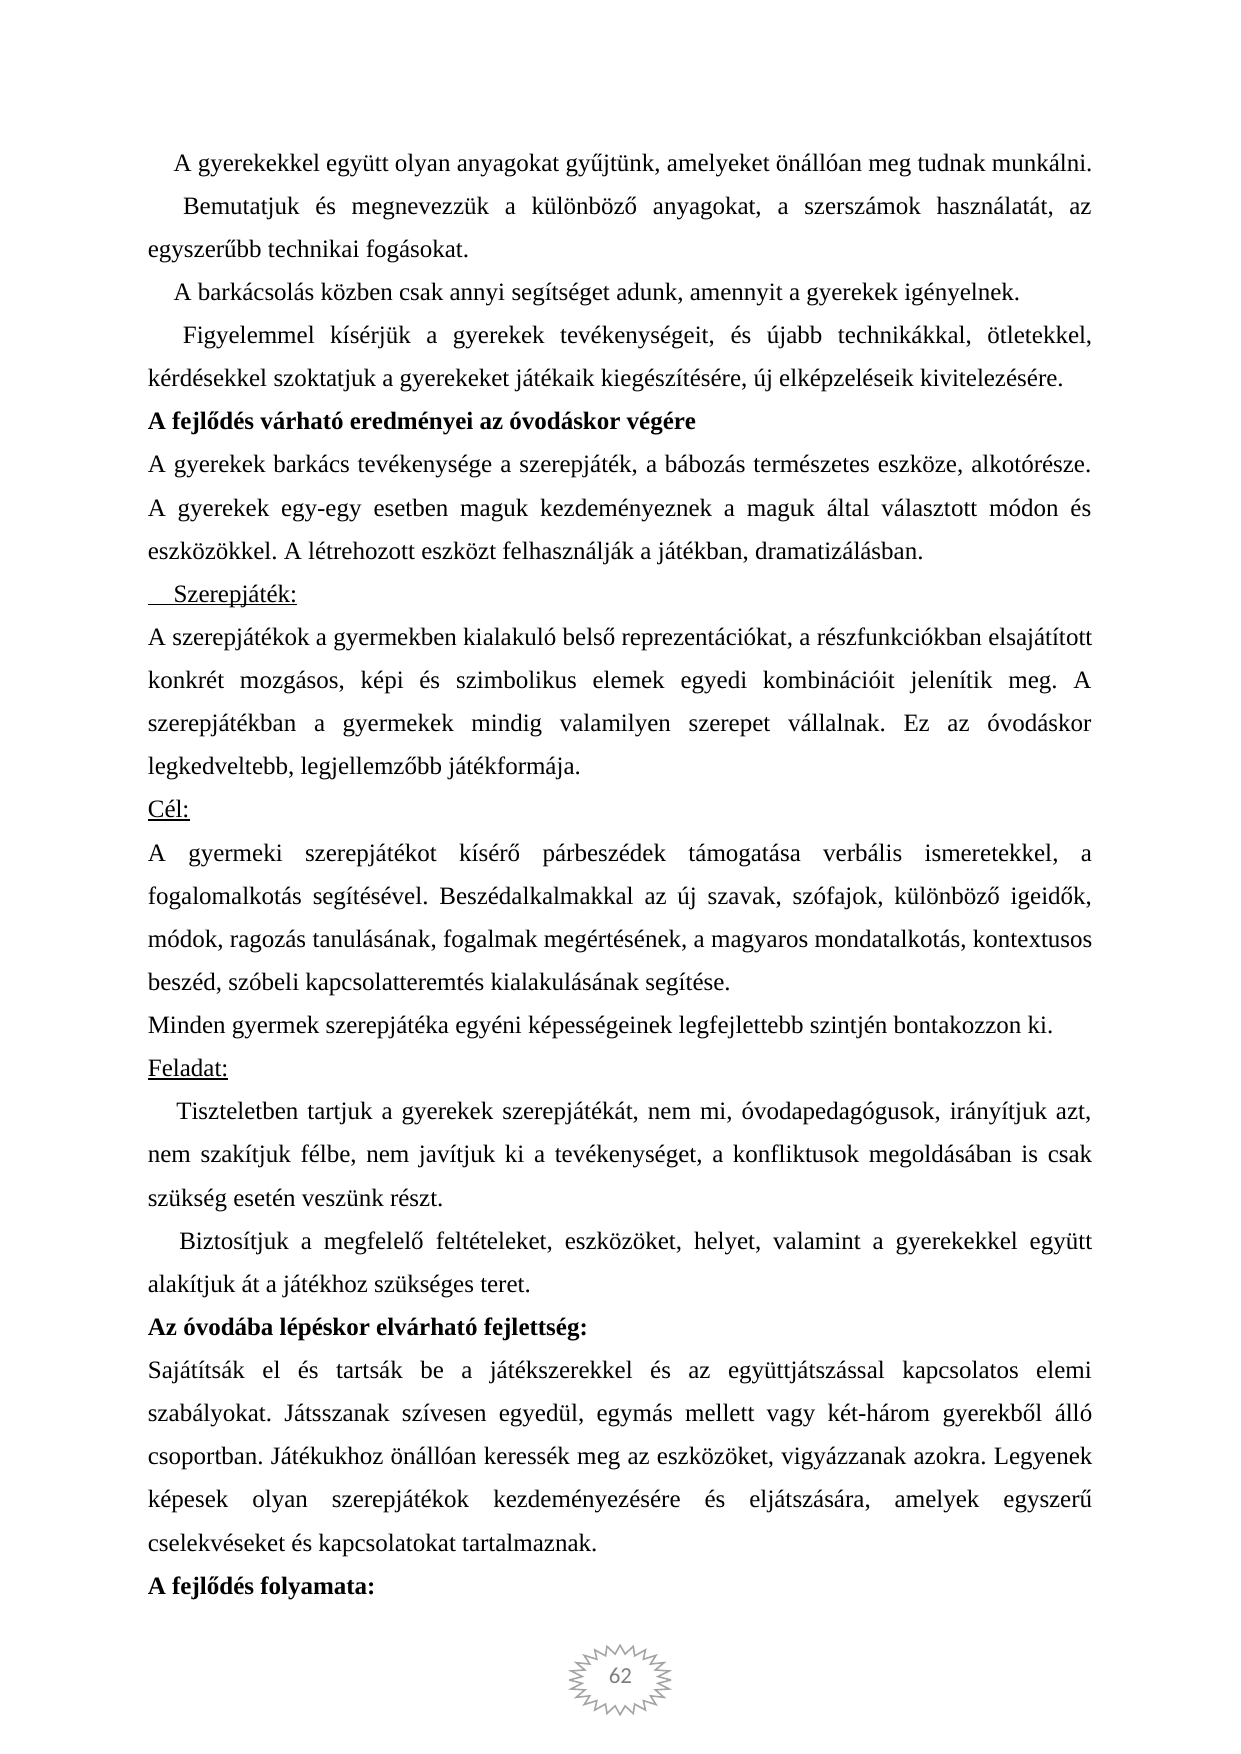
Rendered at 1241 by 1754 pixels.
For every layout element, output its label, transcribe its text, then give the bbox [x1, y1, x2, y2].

text  Szerepjáték: [148, 579, 1093, 608]
text Cél: [148, 794, 1093, 823]
text  Tiszteletben tartjuk a gyerekek szerepjátékát, nem mi, óvodapedagógusok, irányítjuk azt, nem szakítjuk félbe, nem javítjuk ki a tevékenységet, a konfliktusok megoldásában is csak szükség esetén veszünk részt. [148, 1096, 1093, 1211]
text A szerepjátékok a gyermekben kialakuló belső reprezentációkat, a részfunkciókban elsajátított konkrét mozgásos, képi és szimbolikus elemek egyedi kombinációit jelenítik meg. A szerepjátékban a gyermekek mindig valamilyen szerepet vállalnak. Ez az óvodáskor legkedveltebb, legjellemzőbb játékformája. [148, 622, 1093, 780]
text  A barkácsolás közben csak annyi segítséget adunk, amennyit a gyerekek igényelnek. [148, 277, 1093, 306]
text  Biztosítjuk a megfelelő feltételeket, eszközöket, helyet, valamint a gyerekekkel együtt alakítjuk át a játékhoz szükséges teret. [148, 1226, 1093, 1298]
text Az óvodába lépéskor elvárható fejlettség: [148, 1312, 1093, 1341]
text  Bemutatjuk és megnevezzük a különböző anyagokat, a szerszámok használatát, az egyszerűbb technikai fogásokat. [148, 191, 1093, 263]
text  Figyelemmel kísérjük a gyerekek tevékenységeit, és újabb technikákkal, ötletekkel, kérdésekkel szoktatjuk a gyerekeket játékaik kiegészítésére, új elképzeléseik kivitelezésére. [148, 320, 1093, 392]
text Minden gyermek szerepjátéka egyéni képességeinek legfejlettebb szintjén bontakozzon ki. [148, 1010, 1093, 1039]
text A fejlődés folyamata: [148, 1571, 1093, 1599]
text  A gyerekekkel együtt olyan anyagokat gyűjtünk, amelyeket önállóan meg tudnak munkálni. [148, 148, 1093, 176]
text Sajátítsák el és tartsák be a játékszerekkel és az együttjátszással kapcsolatos elemi szabályokat. Játsszanak szívesen egyedül, egymás mellett vagy két-három gyerekből álló csoportban. Játékukhoz önállóan keressék meg az eszközöket, vigyázzanak azokra. Legyenek képesek olyan szerepjátékok kezdeményezésére és eljátszására, amelyek egyszerű cselekvéseket és kapcsolatokat tartalmaznak. [148, 1355, 1093, 1556]
text A gyerekek barkács tevékenysége a szerepjáték, a bábozás természetes eszköze, alkotórésze. A gyerekek egy-egy esetben maguk kezdeményeznek a maguk által választott módon és eszközökkel. A létrehozott eszközt felhasználják a játékban, dramatizálásban. [148, 449, 1093, 564]
text Feladat: [148, 1053, 1093, 1082]
text A fejlődés várható eredményei az óvodáskor végére [148, 406, 1093, 435]
text A gyermeki szerepjátékot kísérő párbeszédek támogatása verbális ismeretekkel, a fogalomalkotás segítésével. Beszédalkalmakkal az új szavak, szófajok, különböző igeidők, módok, ragozás tanulásának, fogalmak megértésének, a magyaros mondatalkotás, kontextusos beszéd, szóbeli kapcsolatteremtés kialakulásának segítése. [148, 838, 1093, 996]
